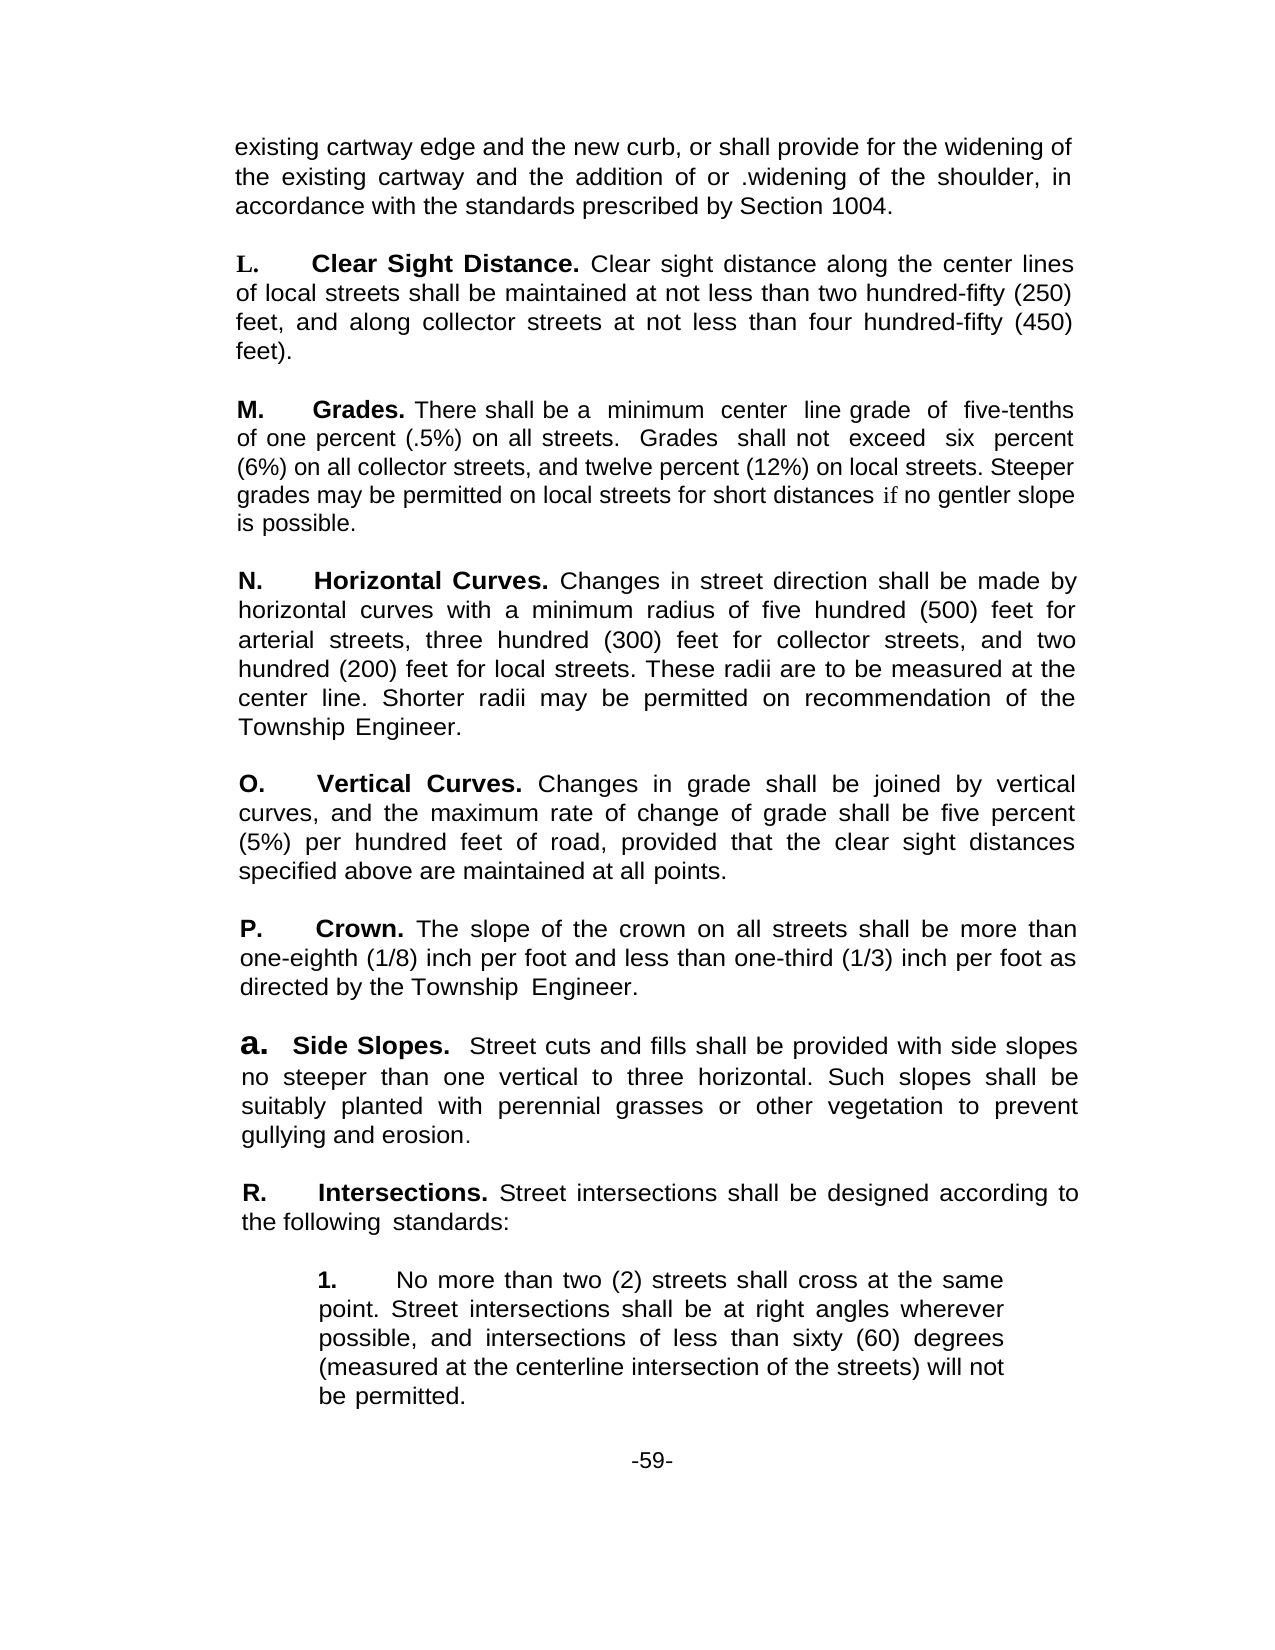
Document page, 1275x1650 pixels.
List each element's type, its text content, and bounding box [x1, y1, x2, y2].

text a. Side Slopes. Street cuts and fills shall be provided with side slopes no steeper than one vertical to three horizontal. Such slopes shall be suitably planted with perennial grasses or other vegetation to prevent gullying and erosion. [240, 1023, 1080, 1148]
list Clear Sight Distance. Clear sight distance along the center lines of local streets shall be maintained at not less than two hundred-fifty (250) feet, and along collector streets at not less than four hundred-fifty (450) feet). [236, 249, 1074, 365]
list Intersections. Street intersections shall be designed according to the following standards: [241, 1178, 1081, 1236]
list Horizontal Curves. Changes in street direction shall be made by horizontal curves with a minimum radius of five hundred (500) feet for arterial streets, three hundred (300) feet for collector streets, and two hundred (200) feet for local streets. These radii are to be measured at the center line. Shorter radii may be permitted on recommendation of the Township Engineer. [238, 566, 1078, 741]
list Crown. The slope of the crown on all streets shall be more than one-eighth (1/8) inch per foot and less than one-third (1/3) inch per foot as directed by the Township Engineer. [239, 913, 1079, 1000]
list Vertical Curves. Changes in grade shall be joined by vertical curves, and the maximum rate of change of grade shall be five percent (5%) per hundred feet of road, provided that the clear sight distances specified above are maintained at all points. [238, 769, 1077, 884]
text existing cartway edge and the new curb, or shall provide for the widening of the existing cartway and the addition of or .widening of the shoulder, in accordance with the standards prescribed by Section 1004. [234, 133, 1073, 219]
list Grades. There shall be a minimum center line grade of five-tenths of one percent (.5%) on all streets. Grades shall not exceed six percent (6%) on all collector streets, and twelve percent (12%) on local streets. Steeper grades may be permitted on local streets for short distances if no gentler slope is possible. [237, 394, 1075, 537]
list No more than two (2) streets shall cross at the same point. Street intersections shall be at right angles wherever possible, and intersections of less than sixty (60) degrees (measured at the centerline intersection of the streets) will not be permitted. [317, 1266, 1005, 1409]
